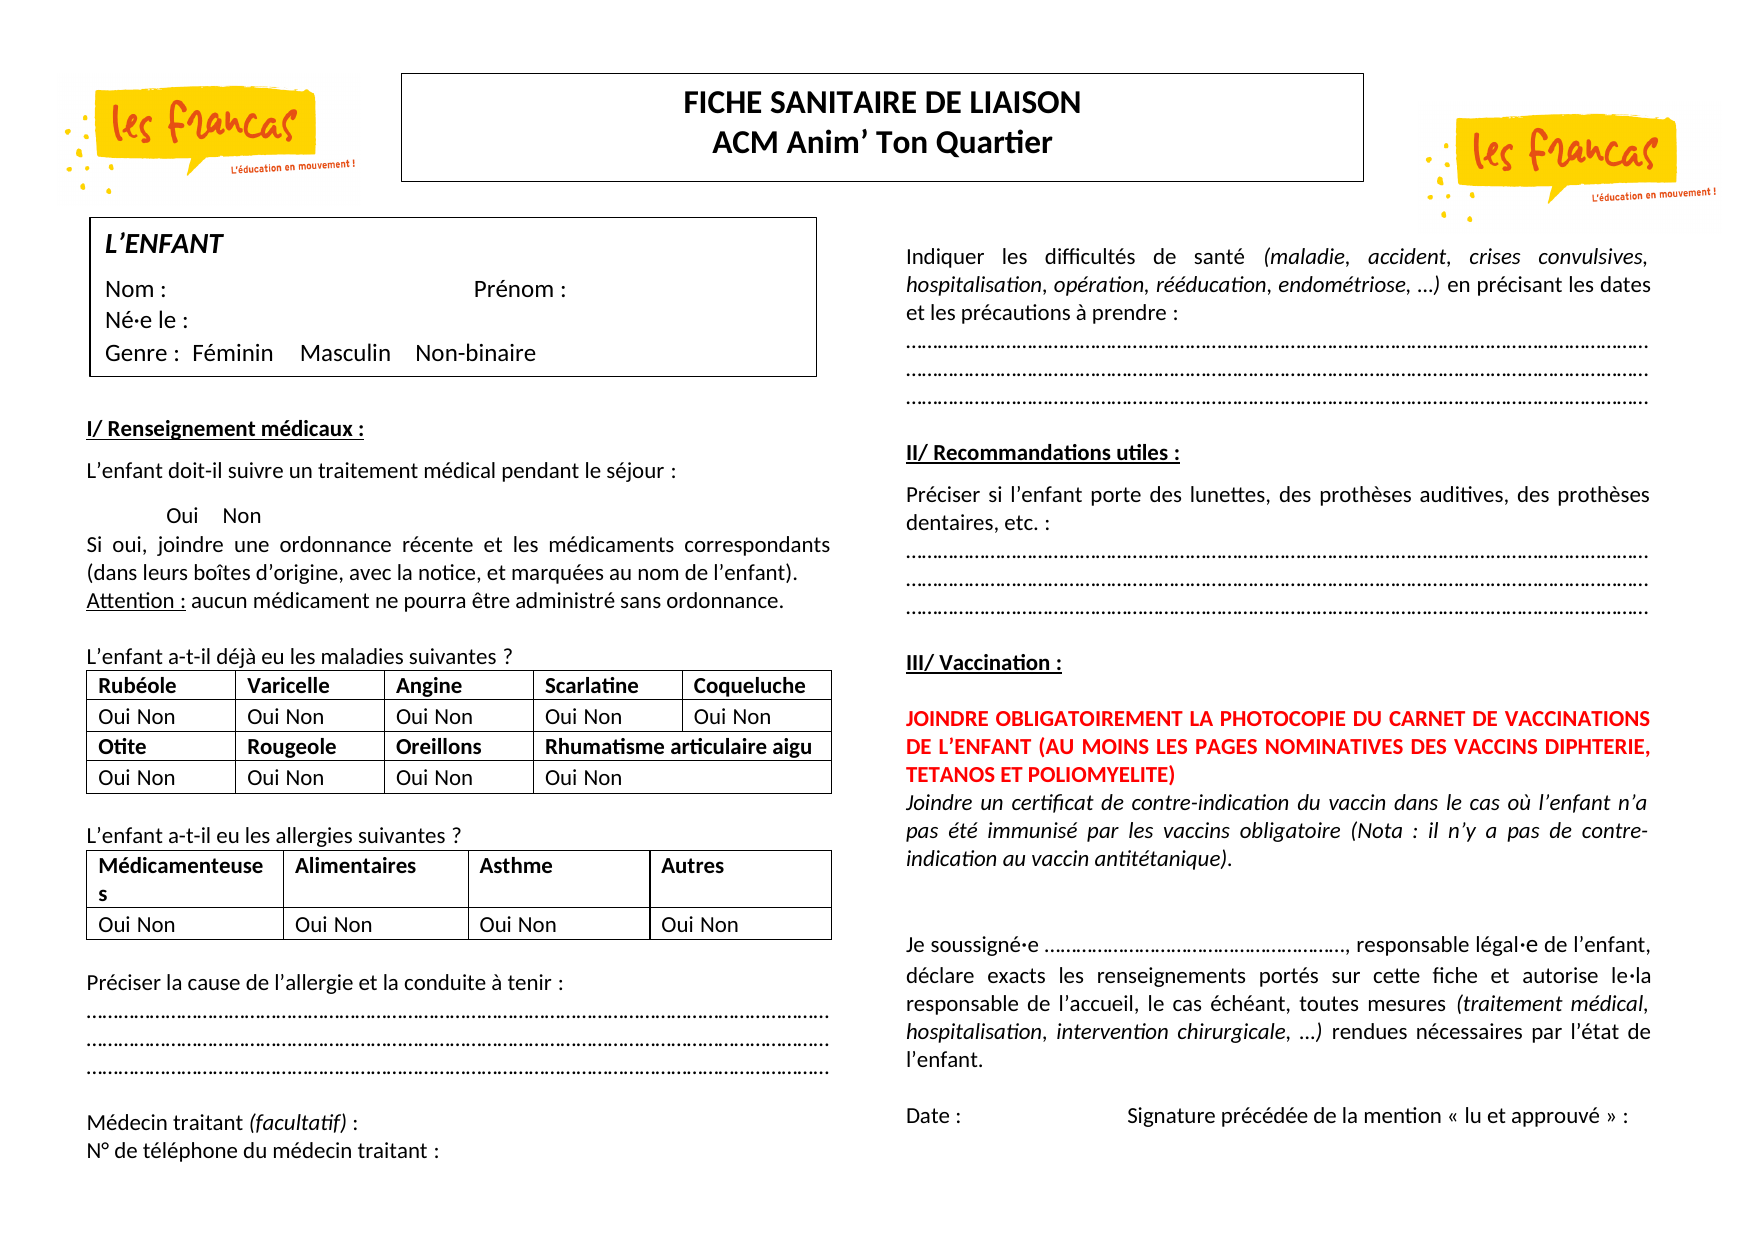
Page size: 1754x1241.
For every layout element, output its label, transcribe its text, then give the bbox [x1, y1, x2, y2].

text Médecin traitant (facultatif) : [86, 1108, 832, 1136]
picture [1417, 101, 1724, 236]
text III/ Vaccination : [906, 648, 1651, 676]
table_cell Otite [87, 732, 235, 760]
table_cell Oui Non [87, 700, 235, 731]
text N° de téléphone du médecin traitant : [86, 1136, 832, 1164]
text L’enfant a-t-il déjà eu les maladies suivantes ? [86, 642, 832, 670]
text ………………………………………………………………………………………………………………………………………………………………………………………………………………………………………………………… [86, 996, 832, 1052]
text  Oui  Non [86, 498, 832, 530]
table_cell Oui Non [385, 761, 533, 793]
table_header Coqueluche [683, 671, 831, 699]
text L’enfant a-t-il eu les allergies suivantes ? [86, 822, 832, 850]
table_cell Oui Non [236, 700, 384, 731]
text Date : Signature précédée de la mention « lu et approuvé » : [906, 1101, 1651, 1129]
table_header Asthme [469, 851, 649, 907]
text …………………………………………………………………………………………………………………………… [906, 382, 1651, 410]
table_header Varicelle [236, 671, 384, 699]
table_header Scarlatine [534, 671, 682, 699]
table_cell Rougeole [236, 732, 384, 760]
table_cell Oui Non [284, 908, 468, 939]
text Préciser la cause de l’allergie et la conduite à tenir : [86, 968, 832, 996]
text Attention : aucun médicament ne pourra être administré sans ordonnance. [86, 586, 832, 614]
table_cell Oui Non [534, 700, 682, 731]
text JOINDRE OBLIGATOIREMENT LA PHOTOCOPIE DU CARNET DE VACCINATIONS DE L’ENFANT (AU MOINS LES PAGES NOMINATIVES DES VACCINS DIPHTERIE, TETANOS ET POLIOMYELITE) [906, 704, 1651, 788]
text …………………………………………………………………………………………………………………………… [906, 592, 1651, 620]
table_cell Oui Non [87, 908, 283, 939]
table_cell Oui Non [469, 908, 649, 939]
table_header Autres [651, 851, 831, 907]
text Joindre un certificat de contre-indication du vaccin dans le cas où l’enfant n’a pas été immunisé par les vaccins obligatoire (Nota : il n’y a pas de contre-indication au vaccin antitétanique). [906, 788, 1651, 872]
table_header Angine [385, 671, 533, 699]
text Préciser si l’enfant porte des lunettes, des prothèses auditives, des prothèses dentaires, etc. : [906, 480, 1651, 536]
table_cell Oui Non [651, 908, 831, 939]
text II/ Recommandations utiles : [906, 438, 1651, 466]
table_cell Oui Non [236, 761, 384, 793]
text Je soussigné·e …………………………………………………, responsable légal·e de l’enfant, déclare exacts les renseignements portés sur cette fiche et autorise le·la responsable de l’accueil, le cas échéant, toutes mesures (traitement médical, hospitalisation, intervention chirurgicale, …) rendues nécessaires par l’état de l’enfant. [906, 928, 1651, 1073]
table_cell Rhumatisme articulaire aigu [534, 732, 831, 760]
text ………………………………………………………………………………………………………………………………………………………………………………………………………………………………………………………… [906, 536, 1651, 592]
table_cell Oui Non [87, 761, 235, 793]
text L’enfant doit-il suivre un traitement médical pendant le séjour : [86, 457, 832, 484]
table_cell Oui Non [534, 761, 831, 793]
text ………………………………………………………………………………………………………………………………………………………………………………………………………………………………………………………… [906, 326, 1651, 382]
table_header Alimentaires [284, 851, 468, 907]
text …………………………………………………………………………………………………………………………… [86, 1052, 832, 1080]
table_cell Oreillons [385, 732, 533, 760]
table_cell Oui Non [385, 700, 533, 731]
text I/ Renseignement médicaux : [86, 414, 832, 443]
table_header Médicamenteuses [87, 851, 283, 907]
table_header Rubéole [87, 671, 235, 699]
text Si oui, joindre une ordonnance récente et les médicaments correspondants (dans leurs boîtes d’origine, avec la notice, et marquées au nom de l’enfant). [86, 530, 832, 586]
text Indiquer les difficultés de santé (maladie, accident, crises convulsives, hospitalisation, opération, rééducation, endométriose, …) en précisant les dates et les précautions à prendre : [906, 242, 1651, 326]
picture [56, 73, 363, 208]
table_cell Oui Non [683, 700, 831, 731]
